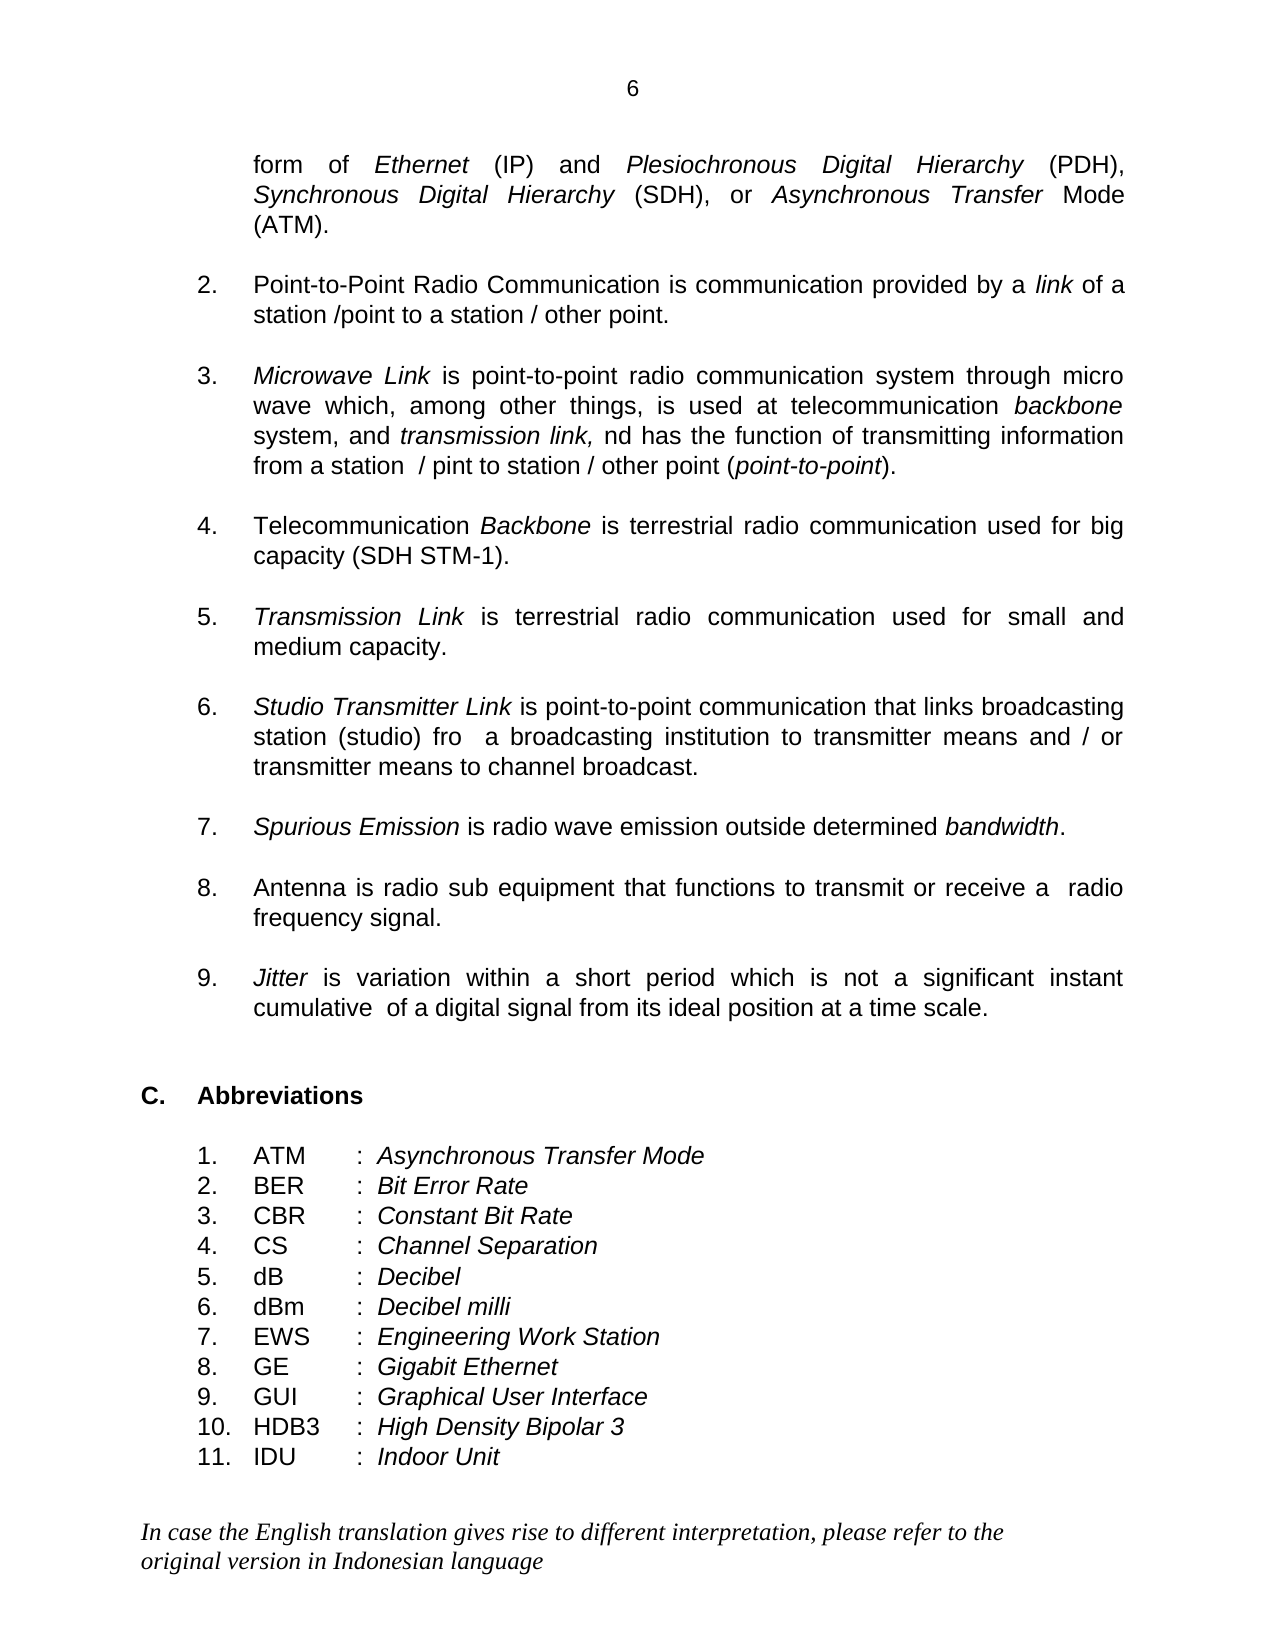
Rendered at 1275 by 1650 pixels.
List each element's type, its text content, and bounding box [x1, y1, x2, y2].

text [197, 150, 1125, 239]
text 10. HDB3 : High Density Bipolar 3 [197, 1412, 1125, 1441]
text 2. Point-to-Point Radio Communication is communication provided by a link of a station /point to a station / other point. [197, 270, 1125, 329]
text 3. Microwave Link is point-to-point radio communication system through micro wave which, among other things, is used at telecommunication backbone system, and transmission link, nd has the function of transmitting information from a station / pint to station / other point (point-to-point). [197, 361, 1125, 480]
text 11. IDU : Indoor Unit [197, 1442, 1125, 1471]
text 1. ATM : Asynchronous Transfer Mode [197, 1141, 1125, 1170]
text 5. Transmission Link is terrestrial radio communication used for small and medium capacity. [197, 602, 1125, 660]
text 4. CS : Channel Separation [197, 1231, 1125, 1260]
text 6. dBm : Decibel milli [197, 1292, 1125, 1320]
text 3. CBR : Constant Bit Rate [197, 1201, 1125, 1230]
text 4. Telecommunication Backbone is terrestrial radio communication used for big capacity (SDH STM-1). [197, 511, 1125, 570]
text 2. BER : Bit Error Rate [197, 1171, 1125, 1200]
text 8. Antenna is radio sub equipment that functions to transmit or receive a radio frequency signal. [197, 872, 1125, 931]
text 5. dB : Decibel [197, 1261, 1125, 1290]
text 8. GE : Gigabit Ethernet [197, 1352, 1125, 1381]
text 9. Jitter is variation within a short period which is not a significant instant cumulative of a digital signal from its ideal position at a time scale. [197, 963, 1125, 1022]
text 7. Spurious Emission is radio wave emission outside determined bandwidth. [197, 812, 1125, 841]
text 6. Studio Transmitter Link is point-to-point communication that links broadcasting station (studio) fro a broadcasting institution to transmitter means and / or transmitter means to channel broadcast. [197, 692, 1125, 781]
text 7. EWS : Engineering Work Station [197, 1322, 1125, 1350]
text C. Abbreviations [141, 1081, 1125, 1109]
text 9. GUI : Graphical User Interface [197, 1382, 1125, 1411]
